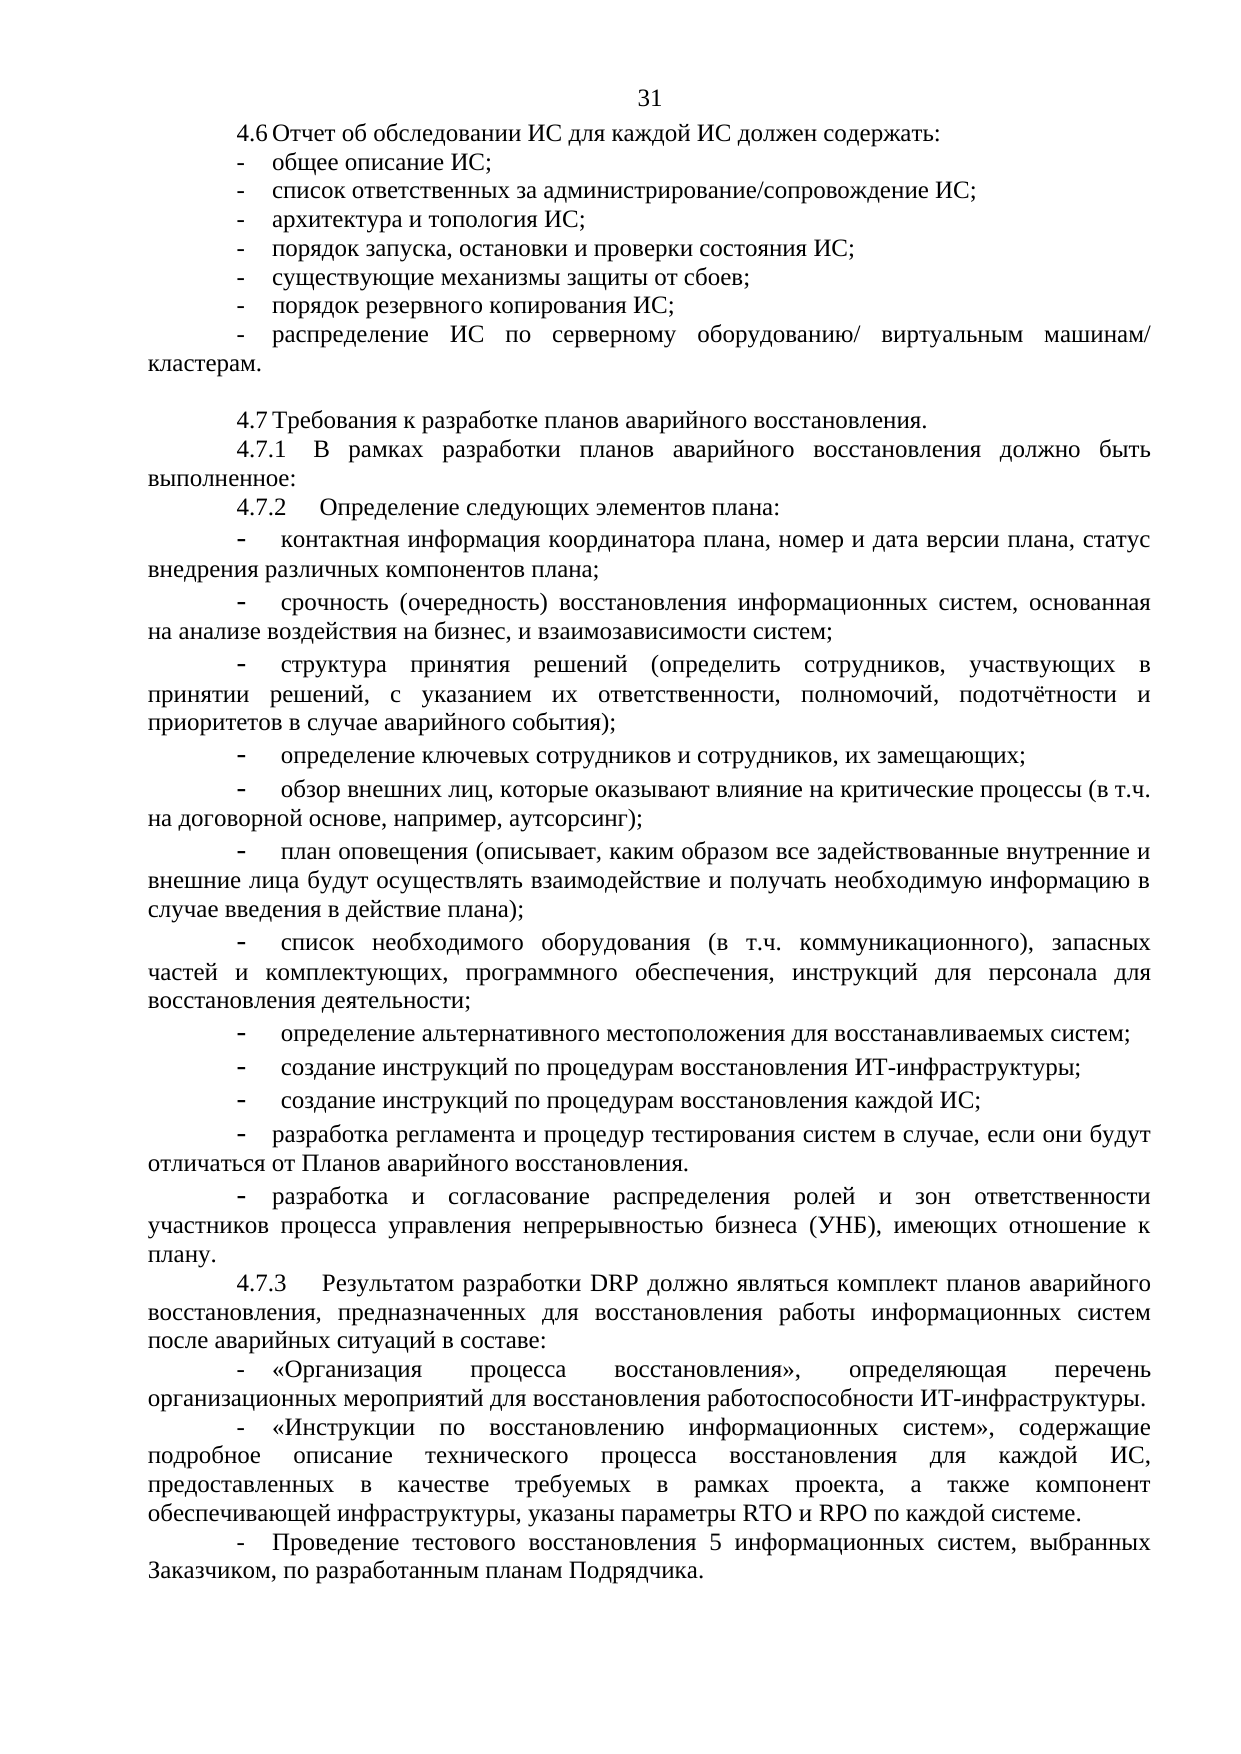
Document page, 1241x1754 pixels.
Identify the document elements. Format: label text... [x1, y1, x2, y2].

list создание инструкций по процедурам восстановления ИТ-инфраструктуры; [148, 1048, 1152, 1081]
list разработка регламента и процедур тестирования систем в случае, если они будут отличаться от Планов аварийного восстановления. [148, 1115, 1152, 1177]
list Требования к разработке планов аварийного восстановления. [148, 406, 1152, 434]
list срочность (очередность) восстановления информационных систем, основанная на анализе воздействия на бизнес, и взаимозависимости систем; [148, 583, 1152, 645]
list определение альтернативного местоположения для восстанавливаемых систем; [148, 1014, 1152, 1048]
list создание инструкций по процедурам восстановления каждой ИС; [148, 1081, 1152, 1115]
list «Инструкции по восстановлению информационных систем», содержащие подробное описание технического процесса восстановления для каждой ИС, предоставленных в качестве требуемых в рамках проекта, а также компонент обеспечивающей инфраструктуры, указаны параметры RTO и RPO по каждой системе. [148, 1412, 1152, 1527]
list список ответственных за администрирование/сопровождение ИС; [148, 176, 1152, 204]
list порядок резервного копирования ИС; [148, 291, 1152, 319]
list Отчет об обследовании ИС для каждой ИС должен содержать: [148, 118, 1152, 147]
list определение ключевых сотрудников и сотрудников, их замещающих; [148, 736, 1152, 770]
list список необходимого оборудования (в т.ч. коммуникационного), запасных частей и комплектующих, программного обеспечения, инструкций для персонала для восстановления деятельности; [148, 923, 1152, 1014]
list существующие механизмы защиты от сбоев; [148, 262, 1152, 291]
list «Организация процесса восстановления», определяющая перечень организационных мероприятий для восстановления работоспособности ИТ-инфраструктуры. [148, 1354, 1152, 1412]
list Определение следующих элементов плана: [148, 492, 1152, 521]
list структура принятия решений (определить сотрудников, участвующих в принятии решений, с указанием их ответственности, полномочий, подотчётности и приоритетов в случае аварийного события); [148, 645, 1152, 736]
list порядок запуска, остановки и проверки состояния ИС; [148, 233, 1152, 262]
list план оповещения (описывает, каким образом все задействованные внутренние и внешние лица будут осуществлять взаимодействие и получать необходимую информацию в случае введения в действие плана); [148, 832, 1152, 923]
list общее описание ИС; [148, 147, 1152, 176]
list обзор внешних лиц, которые оказывают влияние на критические процессы (в т.ч. на договорной основе, например, аутсорсинг); [148, 770, 1152, 832]
list Проведение тестового восстановления 5 информационных систем, выбранных Заказчиком, по разработанным планам Подрядчика. [148, 1527, 1152, 1584]
list архитектура и топология ИС; [148, 204, 1152, 233]
list разработка и согласование распределения ролей и зон ответственности участников процесса управления непрерывностью бизнеса (УНБ), имеющих отношение к плану. [148, 1177, 1152, 1268]
list распределение ИС по серверному оборудованию/ виртуальным машинам/ кластерам. [148, 319, 1152, 377]
list В рамках разработки планов аварийного восстановления должно быть выполненное: [148, 434, 1152, 492]
list контактная информация координатора плана, номер и дата версии плана, статус внедрения различных компонентов плана; [148, 521, 1152, 583]
list Результатом разработки DRP должно являться комплект планов аварийного восстановления, предназначенных для восстановления работы информационных систем после аварийных ситуаций в составе: [148, 1268, 1152, 1354]
